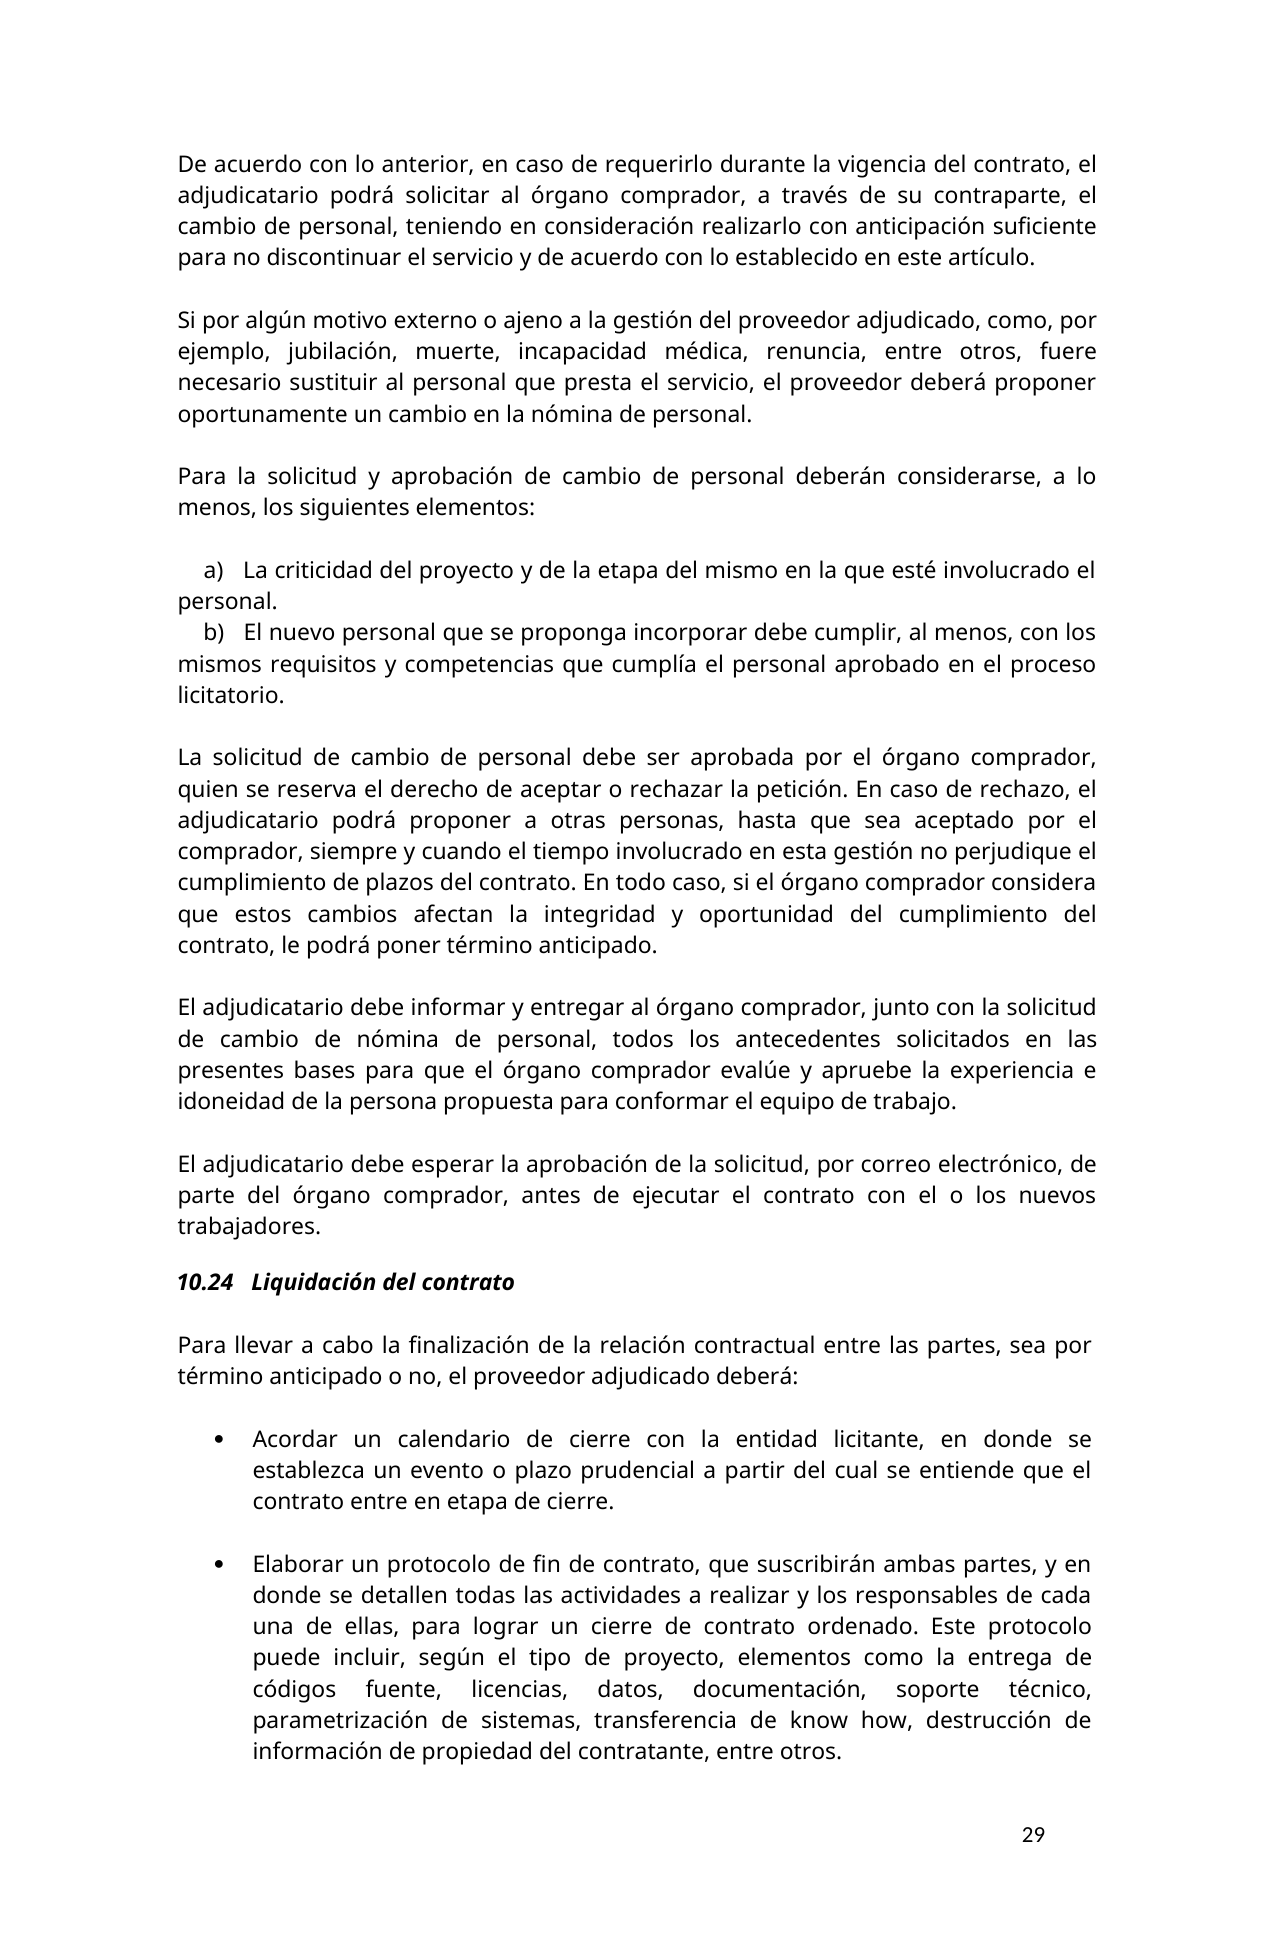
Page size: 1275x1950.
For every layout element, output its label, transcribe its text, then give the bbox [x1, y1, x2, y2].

text Para llevar a cabo la finalización de la relación contractual entre las partes, sea por término anticipado o no, el proveedor adjudicado deberá: [177, 1329, 1093, 1391]
text Para la solicitud y aprobación de cambio de personal deberán considerarse, a lo menos, los siguientes elementos: [177, 460, 1098, 523]
text a) La criticidad del proyecto y de la etapa del mismo en la que esté involucrado el personal. [177, 554, 1098, 616]
text De acuerdo con lo anterior, en caso de requerirlo durante la vigencia del contrato, el adjudicatario podrá solicitar al órgano comprador, a través de su contraparte, el cambio de personal, teniendo en consideración realizarlo con anticipación suficiente para no discontinuar el servicio y de acuerdo con lo establecido en este artículo. [177, 148, 1098, 273]
text La solicitud de cambio de personal debe ser aprobada por el órgano comprador, quien se reserva el derecho de aceptar o rechazar la petición. En caso de rechazo, el adjudicatario podrá proponer a otras personas, hasta que sea aceptado por el comprador, siempre y cuando el tiempo involucrado en esta gestión no perjudique el cumplimiento de plazos del contrato. En todo caso, si el órgano comprador considera que estos cambios afectan la integridad y oportunidad del cumplimiento del contrato, le podrá poner término anticipado. [177, 741, 1098, 960]
list Elaborar un protocolo de fin de contrato, que suscribirán ambas partes, y en donde se detallen todas las actividades a realizar y los responsables de cada una de ellas, para lograr un cierre de contrato ordenado. Este protocolo puede incluir, según el tipo de proyecto, elementos como la entrega de códigos fuente, licencias, datos, documentación, soporte técnico, parametrización de sistemas, transferencia de know how, destrucción de información de propiedad del contratante, entre otros. [215, 1548, 1093, 1766]
text b) El nuevo personal que se proponga incorporar debe cumplir, al menos, con los mismos requisitos y competencias que cumplía el personal aprobado en el proceso licitatorio. [177, 616, 1098, 710]
subtitle Liquidación del contrato [176, 1266, 1098, 1298]
text Si por algún motivo externo o ajeno a la gestión del proveedor adjudicado, como, por ejemplo, jubilación, muerte, incapacidad médica, renuncia, entre otros, fuere necesario sustituir al personal que presta el servicio, el proveedor deberá proponer oportunamente un cambio en la nómina de personal. [177, 304, 1098, 429]
list Acordar un calendario de cierre con la entidad licitante, en donde se establezca un evento o plazo prudencial a partir del cual se entiende que el contrato entre en etapa de cierre. [215, 1423, 1093, 1516]
text El adjudicatario debe informar y entregar al órgano comprador, junto con la solicitud de cambio de nómina de personal, todos los antecedentes solicitados en las presentes bases para que el órgano comprador evalúe y apruebe la experiencia e idoneidad de la persona propuesta para conformar el equipo de trabajo. [177, 991, 1098, 1116]
text El adjudicatario debe esperar la aprobación de la solicitud, por correo electrónico, de parte del órgano comprador, antes de ejecutar el contrato con el o los nuevos trabajadores. [177, 1148, 1098, 1241]
